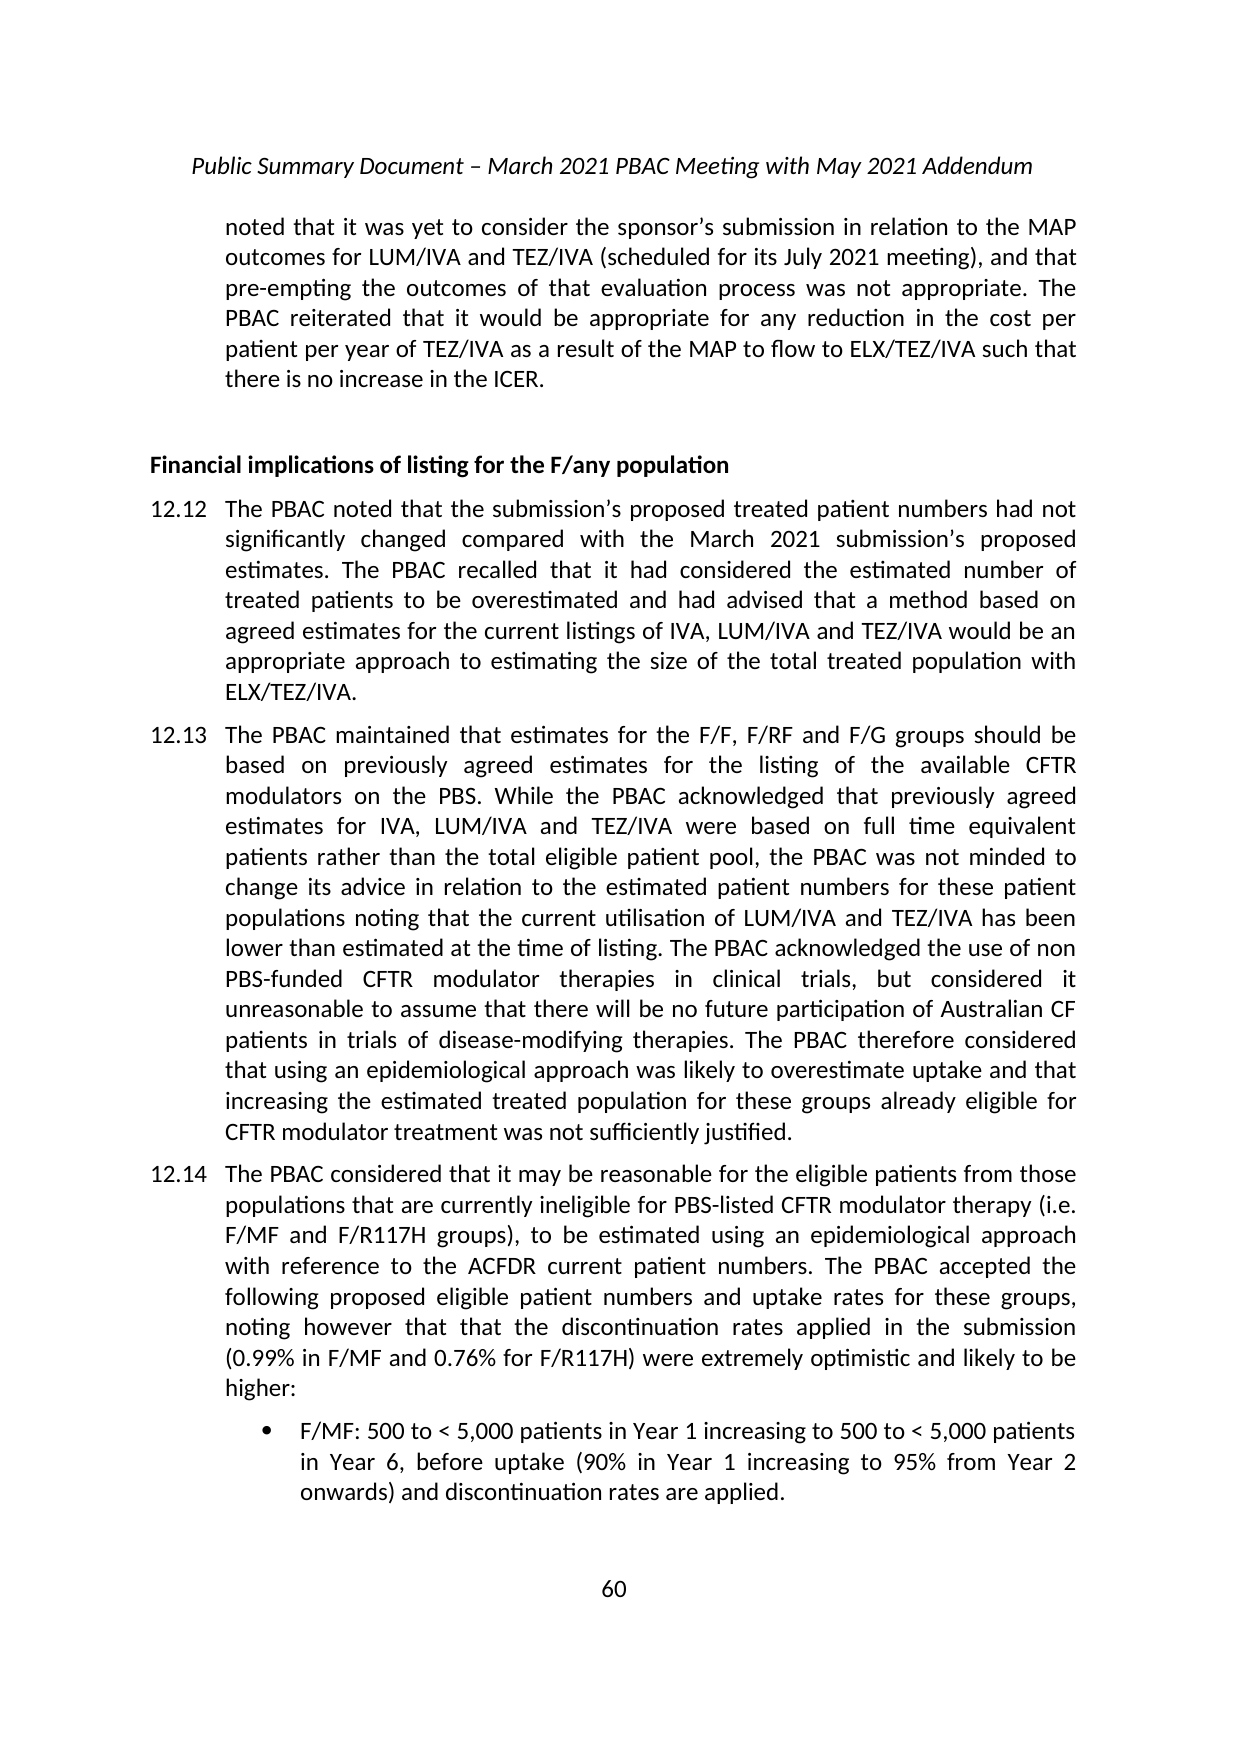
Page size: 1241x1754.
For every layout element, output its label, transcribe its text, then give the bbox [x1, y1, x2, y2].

list F/MF: 500 to < 5,000 patients in Year 1 increasing to 500 to < 5,000 patients in Year 6, before uptake (90% in Year 1 increasing to 95% from Year 2 onwards) and discontinuation rates are applied. [262, 1415, 1078, 1507]
text The PBAC noted that the submission’s proposed treated patient numbers had not significantly changed compared with the March 2021 submission’s proposed estimates. The PBAC recalled that it had considered the estimated number of treated patients to be overestimated and had advised that a method based on agreed estimates for the current listings of IVA, LUM/IVA and TEZ/IVA would be an appropriate approach to estimating the size of the total treated population with ELX/TEZ/IVA. [150, 493, 1078, 706]
text The PBAC considered that it may be reasonable for the eligible patients from those populations that are currently ineligible for PBS-listed CFTR modulator therapy (i.e. F/MF and F/R117H groups), to be estimated using an epidemiological approach with reference to the ACFDR current patient numbers. The PBAC accepted the following proposed eligible patient numbers and uptake rates for these groups, noting however that that the discontinuation rates applied in the submission (0.99% in F/MF and 0.76% for F/R117H) were extremely optimistic and likely to be higher: [150, 1159, 1078, 1403]
list Financial implications of listing for the F/any population [150, 450, 1078, 480]
text The PBAC maintained that estimates for the F/F, F/RF and F/G groups should be based on previously agreed estimates for the listing of the available CFTR modulators on the PBS. While the PBAC acknowledged that previously agreed estimates for IVA, LUM/IVA and TEZ/IVA were based on full time equivalent patients rather than the total eligible patient pool, the PBAC was not minded to change its advice in relation to the estimated patient numbers for these patient populations noting that the current utilisation of LUM/IVA and TEZ/IVA has been lower than estimated at the time of listing. The PBAC acknowledged the use of non PBS-funded CFTR modulator therapies in clinical trials, but considered it unreasonable to assume that there will be no future participation of Australian CF patients in trials of disease-modifying therapies. The PBAC therefore considered that using an epidemiological approach was likely to overestimate uptake and that increasing the estimated treated population for these groups already eligible for CFTR modulator treatment was not sufficiently justified. [150, 719, 1078, 1146]
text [150, 211, 1078, 394]
